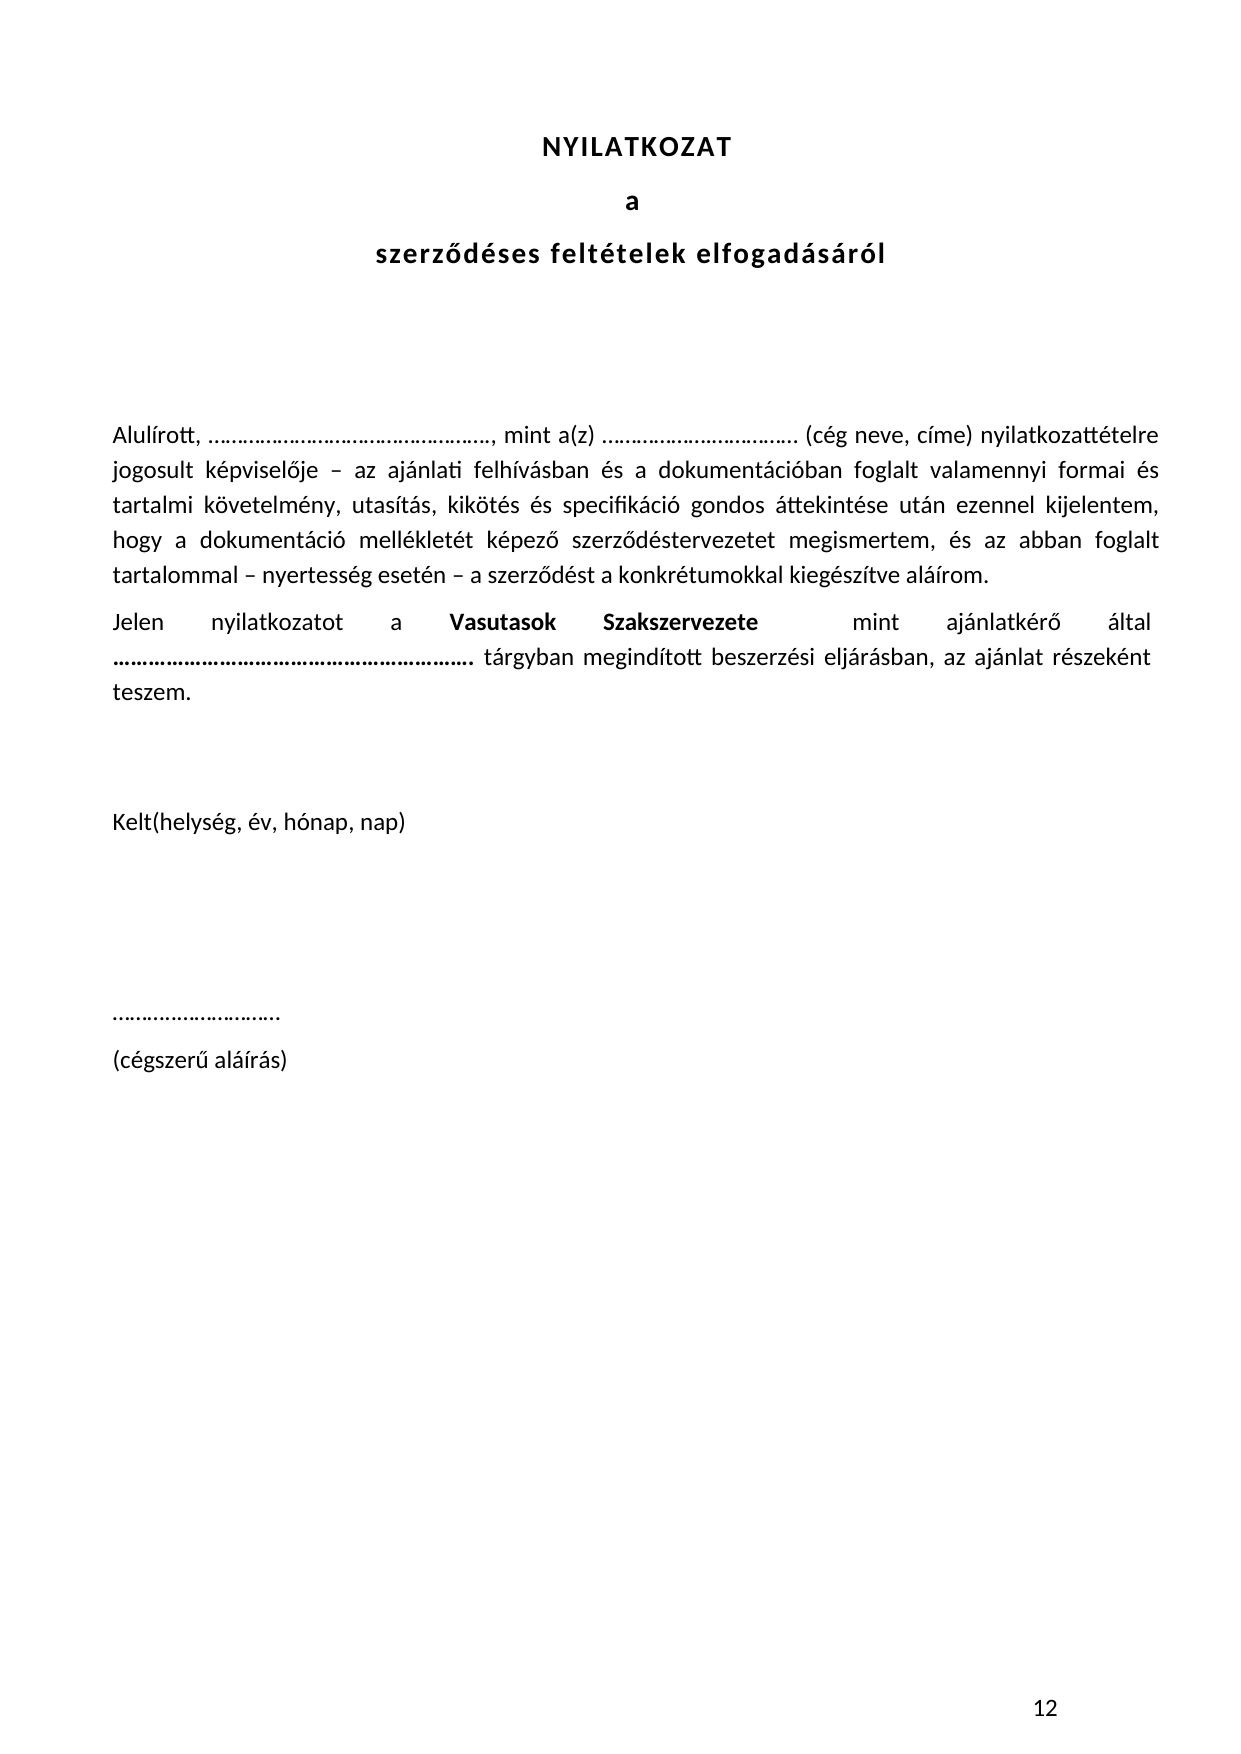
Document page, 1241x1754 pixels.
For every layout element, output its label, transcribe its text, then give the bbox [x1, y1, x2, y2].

text Jelen nyilatkozatot a Vasutasok Szakszervezete mint ajánlatkérő által ……………………………………………………. tárgyban megindított beszerzési eljárásban, az ajánlat részeként teszem. [112, 606, 1152, 707]
text Alulírott, …………………………………………., mint a(z) ……………….…………… (cég neve, címe) nyilatkozattételre jogosult képviselője – az ajánlati felhívásban és a dokumentációban foglalt valamennyi formai és tartalmi követelmény, utasítás, kikötés és specifikáció gondos áttekintése után ezennel kijelentem, hogy a dokumentáció mellékletét képező szerződéstervezetet megismertem, és az abban foglalt tartalommal – nyertesség esetén – a szerződést a konkrétumokkal kiegészítve aláírom. [112, 419, 1161, 589]
text ………..……………… [112, 996, 1152, 1027]
text NYILATKOZAT [112, 128, 1152, 164]
text Kelt(helység, év, hónap, nap) [112, 806, 1152, 837]
text szerződéses feltételek elfogadásáról [112, 235, 1149, 271]
text (cégszerű aláírás) [112, 1044, 1152, 1074]
text a [112, 182, 1152, 217]
